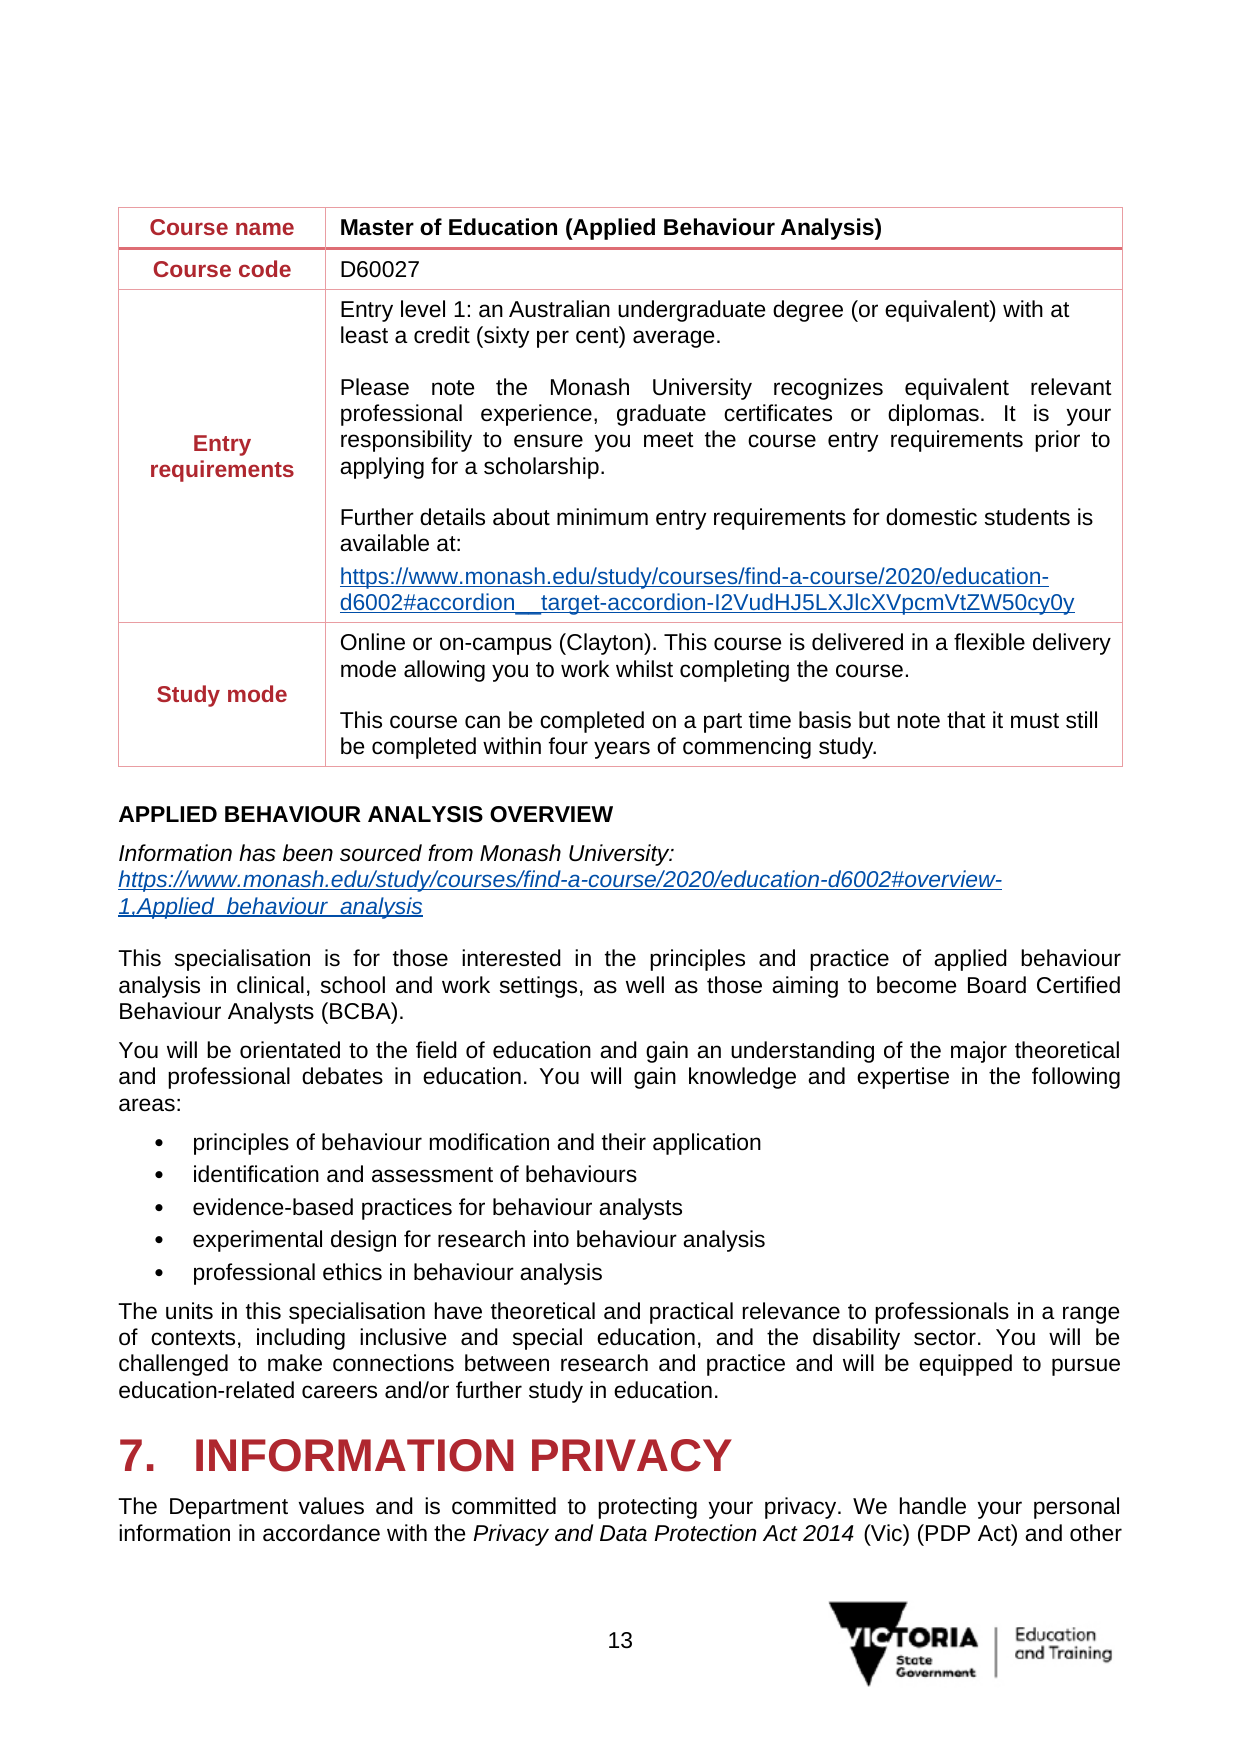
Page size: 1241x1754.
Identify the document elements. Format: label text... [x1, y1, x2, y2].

table_cell Study mode [119, 623, 325, 766]
text The units in this specialisation have theoretical and practical relevance to professionals in a range of contexts, including inclusive and special education, and the disability sector. You will be challenged to make connections between research and practice and will be equipped to pursue education-related careers and/or further study in education. [118, 1298, 1122, 1403]
table_cell Course code [119, 250, 325, 289]
list principles of behaviour modification and their application [155, 1128, 1122, 1155]
table_cell Online or on-campus (Clayton). This course is delivered in a flexible delivery mode allowing you to work whilst completing the course. This course can be completed on a part time basis but note that it must still be completed within four years of commencing study. [326, 623, 1122, 766]
table_cell D60027 [326, 250, 1122, 289]
table_cell Entry requirements [119, 290, 325, 622]
picture [828, 1600, 1116, 1688]
text Information has been sourced from Monash University: https://www.monash.edu/study/courses/find-a-course/2020/education-d6002#overview-1,Applied_behaviour_analysis [118, 840, 1122, 919]
list evidence-based practices for behaviour analysts [155, 1194, 1122, 1220]
table_header Course name [119, 208, 325, 247]
subtitle Applied behaviour analysis overview [118, 801, 1122, 827]
list professional ethics in behaviour analysis [155, 1259, 1122, 1285]
text This specialisation is for those interested in the principles and practice of applied behaviour analysis in clinical, school and work settings, as well as those aiming to become Board Certified Behaviour Analysts (BCBA). [118, 945, 1122, 1024]
text You will be orientated to the field of education and gain an understanding of the major theoretical and professional debates in education. You will gain knowledge and expertise in the following areas: [118, 1037, 1122, 1116]
list experimental design for research into behaviour analysis [155, 1226, 1122, 1253]
subtitle 7. Information privacy [118, 1428, 1122, 1481]
table_cell Entry level 1: an Australian undergraduate degree (or equivalent) with at least a credit (sixty per cent) average. Please note the Monash University recognizes equivalent relevant professional experience, graduate certificates or diplomas. It is your responsibility to ensure you meet the course entry requirements prior to applying for a scholarship. Further details about minimum entry requirements for domestic students is available at: https://www.monash.edu/study/courses/find-a-course/2020/education-d6002#accordion__target-accordion-I2VudHJ5LXJlcXVpcmVtZW50cy0y [326, 290, 1122, 622]
list identification and assessment of behaviours [155, 1161, 1122, 1187]
table_header Master of Education (Applied Behaviour Analysis) [326, 208, 1122, 247]
